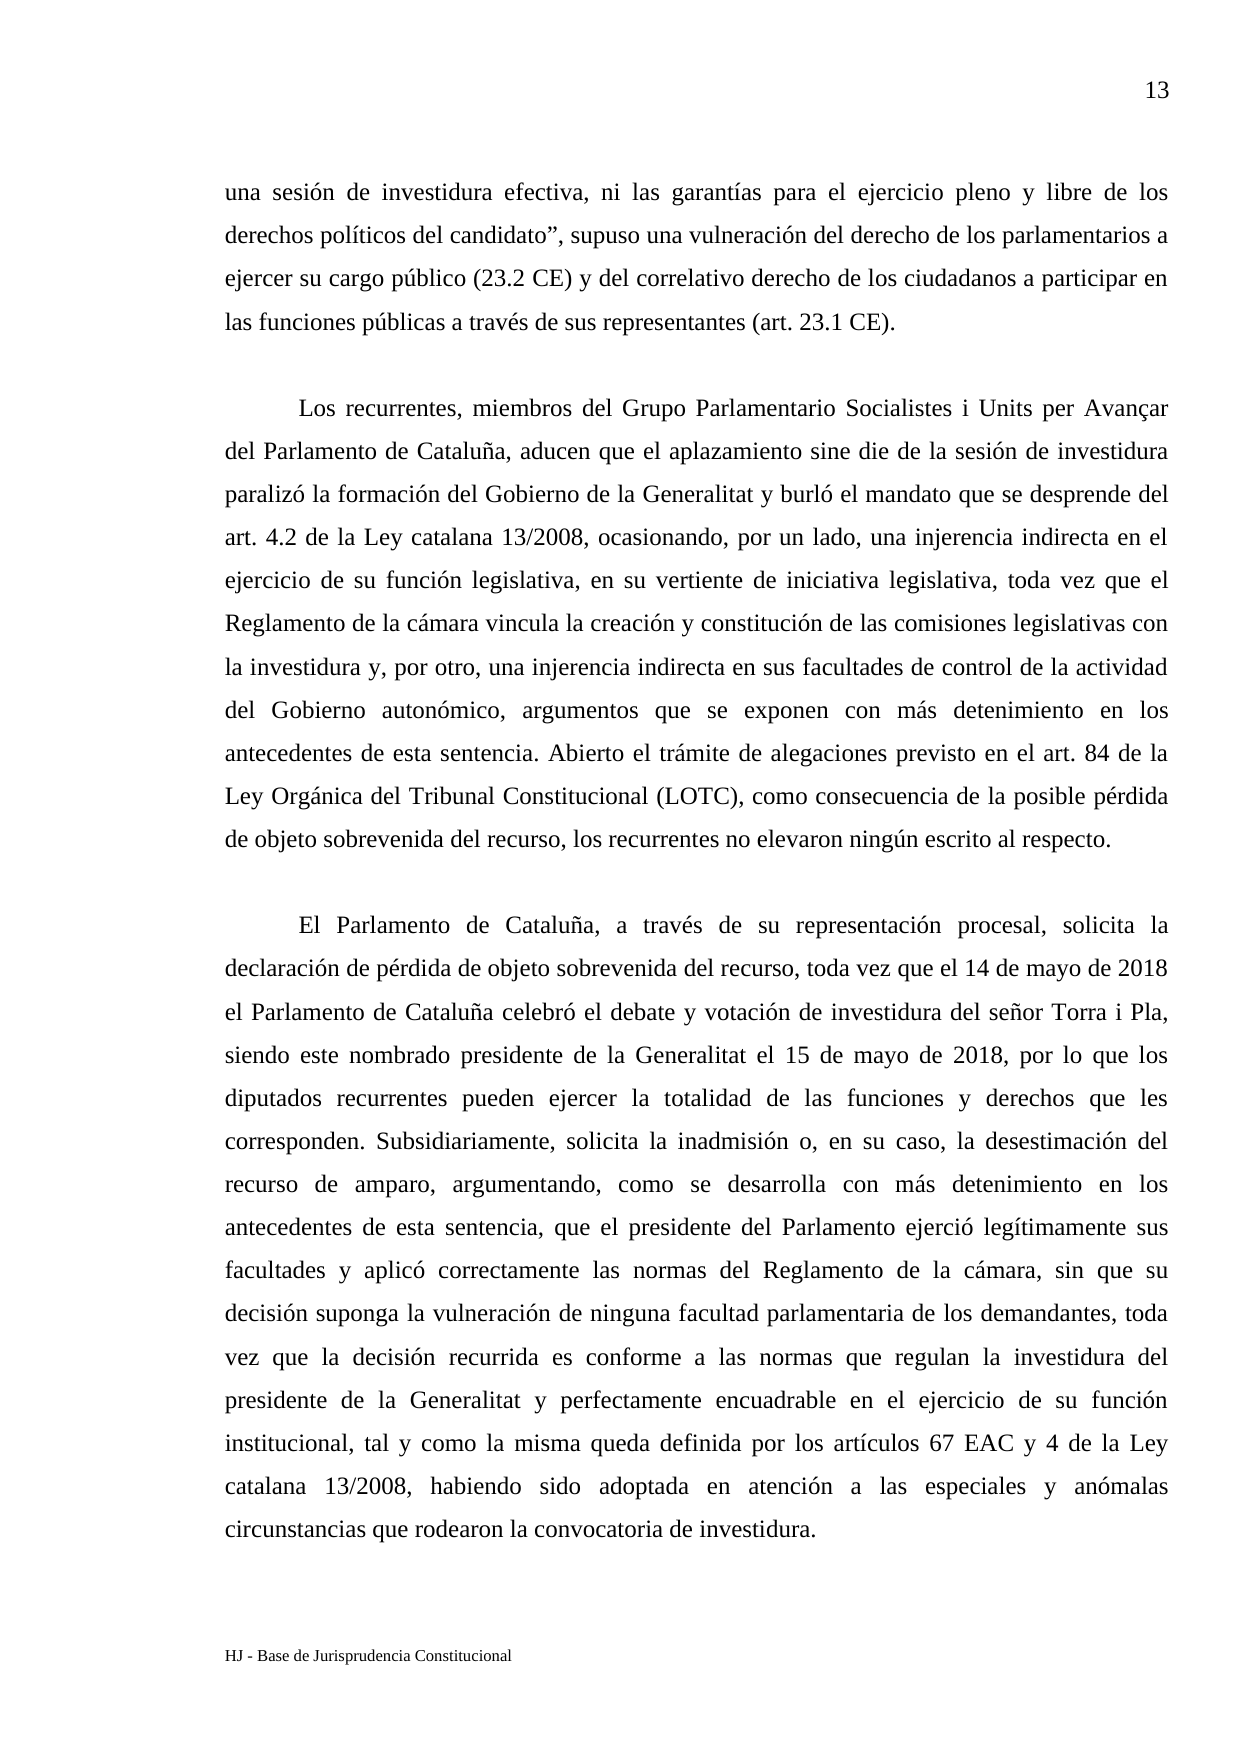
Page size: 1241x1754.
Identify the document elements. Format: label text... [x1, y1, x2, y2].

text Los recurrentes, miembros del Grupo Parlamentario Socialistes i Units per Avançar del Parlamento de Cataluña, aducen que el aplazamiento sine die de la sesión de investidura paralizó la formación del Gobierno de la Generalitat y burló el mandato que se desprende del art. 4.2 de la Ley catalana 13/2008, ocasionando, por un lado, una injerencia indirecta en el ejercicio de su función legislativa, en su vertiente de iniciativa legislativa, toda vez que el Reglamento de la cámara vincula la creación y constitución de las comisiones legislativas con la investidura y, por otro, una injerencia indirecta en sus facultades de control de la actividad del Gobierno autonómico, argumentos que se exponen con más detenimiento en los antecedentes de esta sentencia. Abierto el trámite de alegaciones previsto en el art. 84 de la Ley Orgánica del Tribunal Constitucional (LOTC), como consecuencia de la posible pérdida de objeto sobrevenida del recurso, los recurrentes no elevaron ningún escrito al respecto. [224, 393, 1169, 853]
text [224, 177, 1169, 335]
text El Parlamento de Cataluña, a través de su representación procesal, solicita la declaración de pérdida de objeto sobrevenida del recurso, toda vez que el 14 de mayo de 2018 el Parlamento de Cataluña celebró el debate y votación de investidura del señor Torra i Pla, siendo este nombrado presidente de la Generalitat el 15 de mayo de 2018, por lo que los diputados recurrentes pueden ejercer la totalidad de las funciones y derechos que les corresponden. Subsidiariamente, solicita la inadmisión o, en su caso, la desestimación del recurso de amparo, argumentando, como se desarrolla con más detenimiento en los antecedentes de esta sentencia, que el presidente del Parlamento ejerció legítimamente sus facultades y aplicó correctamente las normas del Reglamento de la cámara, sin que su decisión suponga la vulneración de ninguna facultad parlamentaria de los demandantes, toda vez que la decisión recurrida es conforme a las normas que regulan la investidura del presidente de la Generalitat y perfectamente encuadrable en el ejercicio de su función institucional, tal y como la misma queda definida por los artículos 67 EAC y 4 de la Ley catalana 13/2008, habiendo sido adoptada en atención a las especiales y anómalas circunstancias que rodearon la convocatoria de investidura. [224, 910, 1169, 1543]
